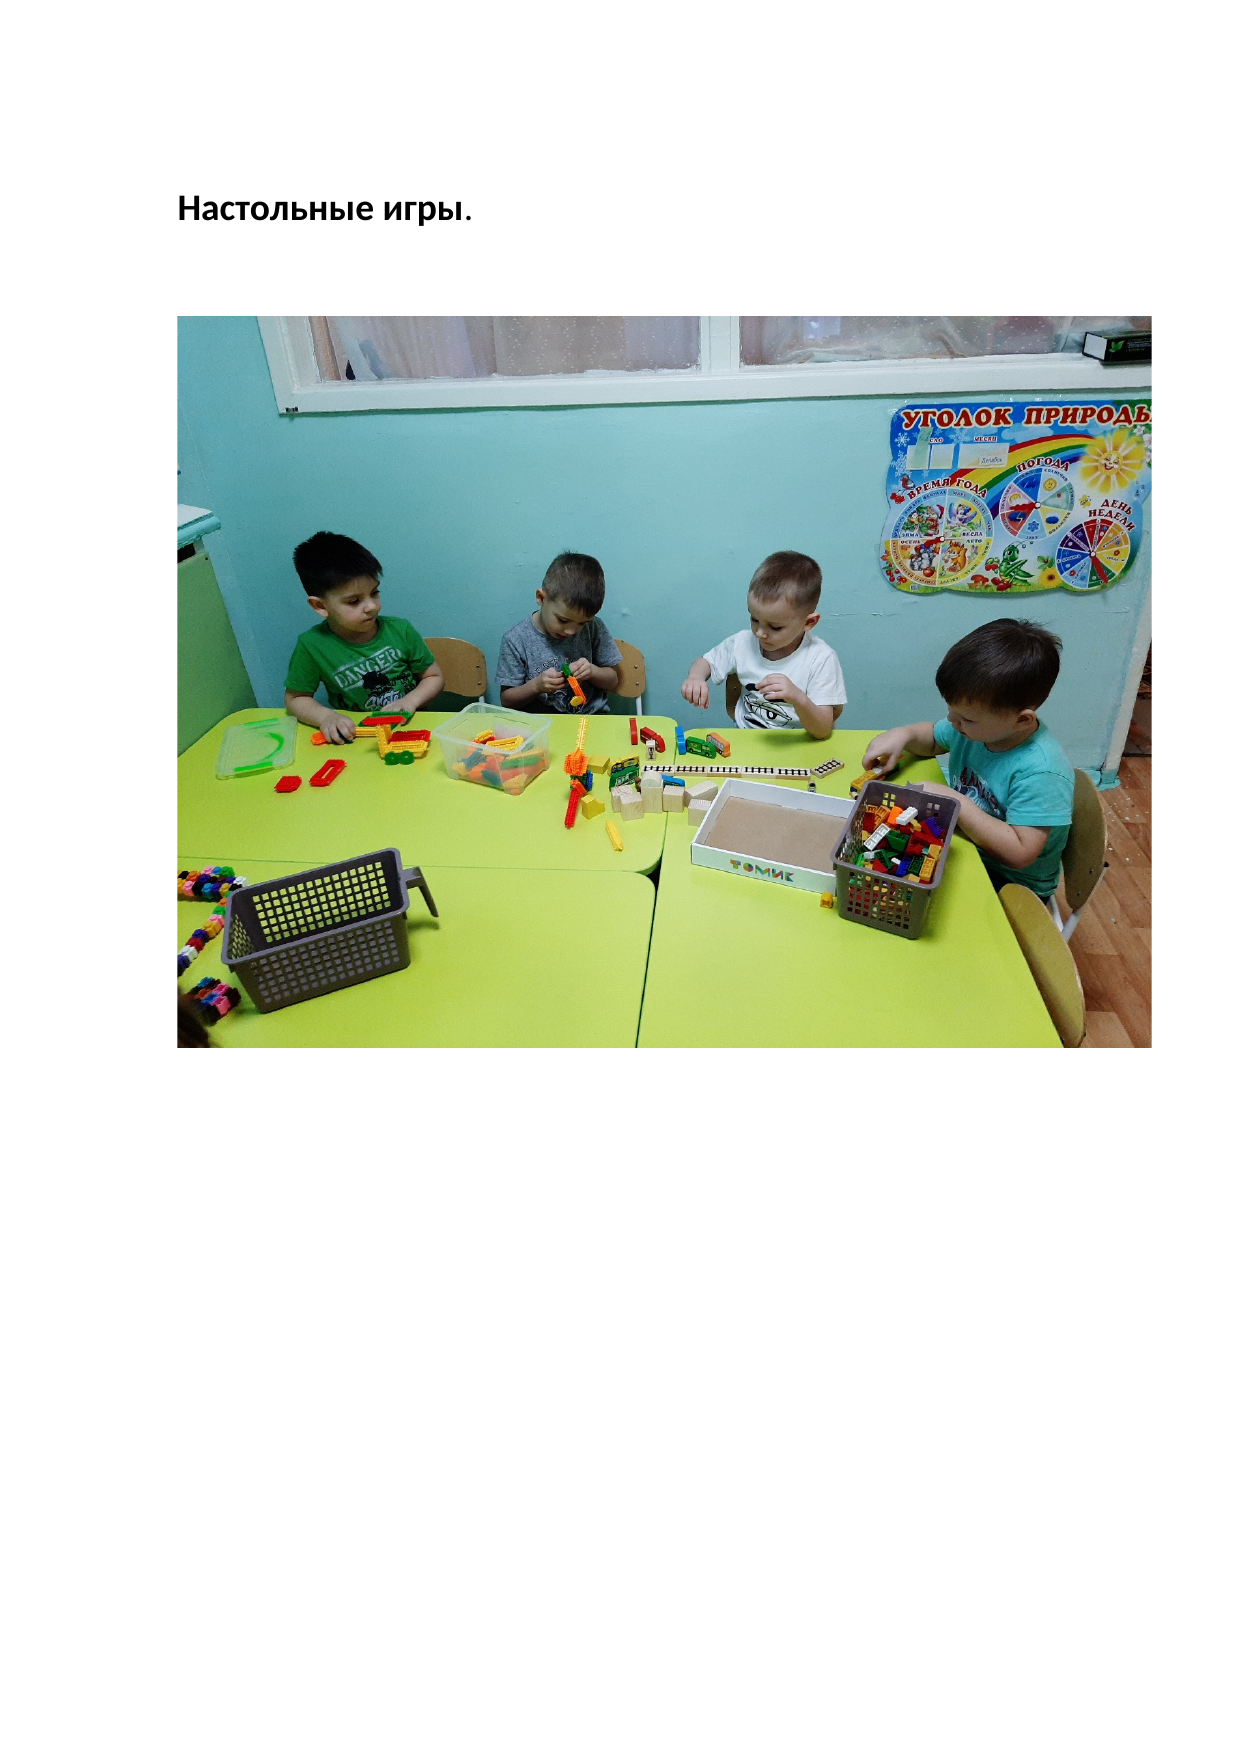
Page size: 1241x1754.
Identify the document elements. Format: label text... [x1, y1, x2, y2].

picture [177, 316, 1152, 1048]
text Настольные игры. [177, 184, 1152, 230]
